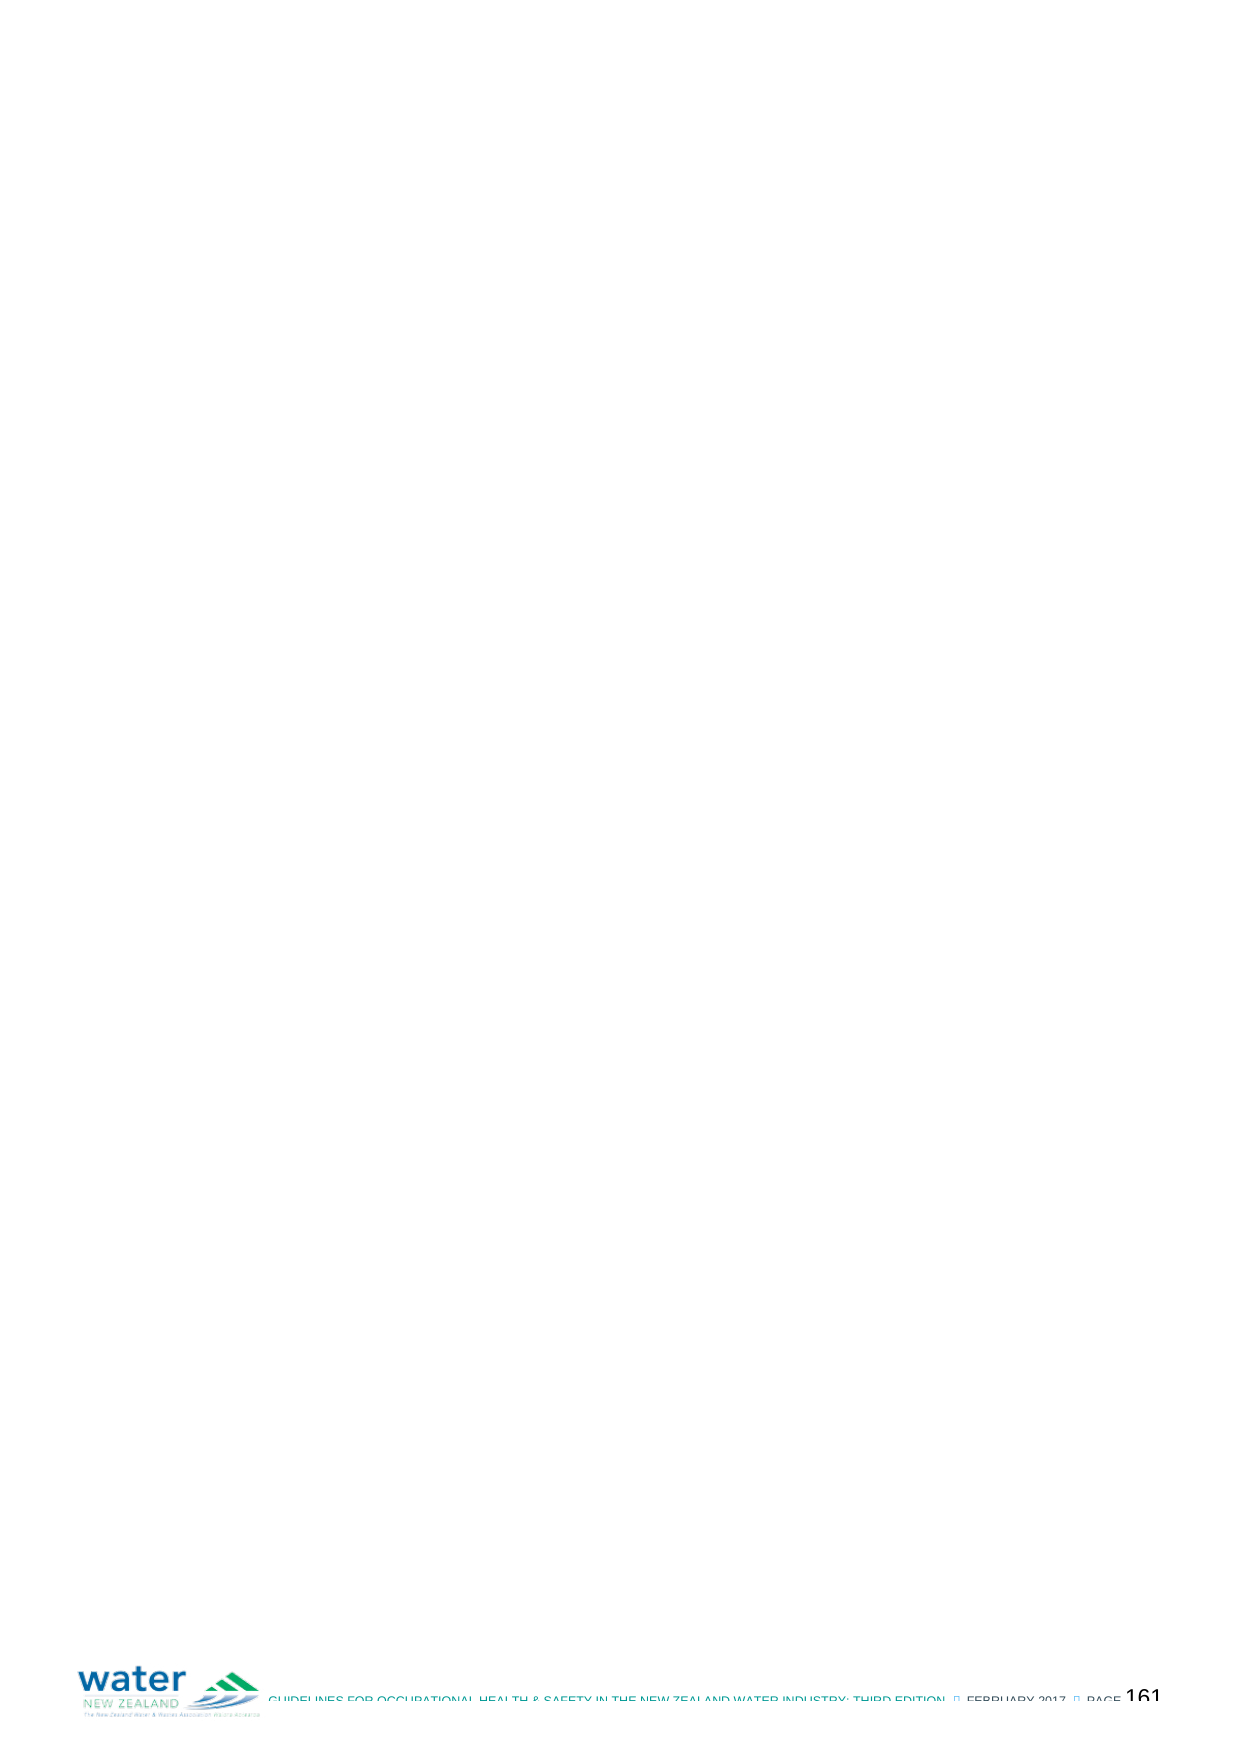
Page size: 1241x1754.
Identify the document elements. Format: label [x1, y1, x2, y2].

picture [60, 1656, 275, 1726]
